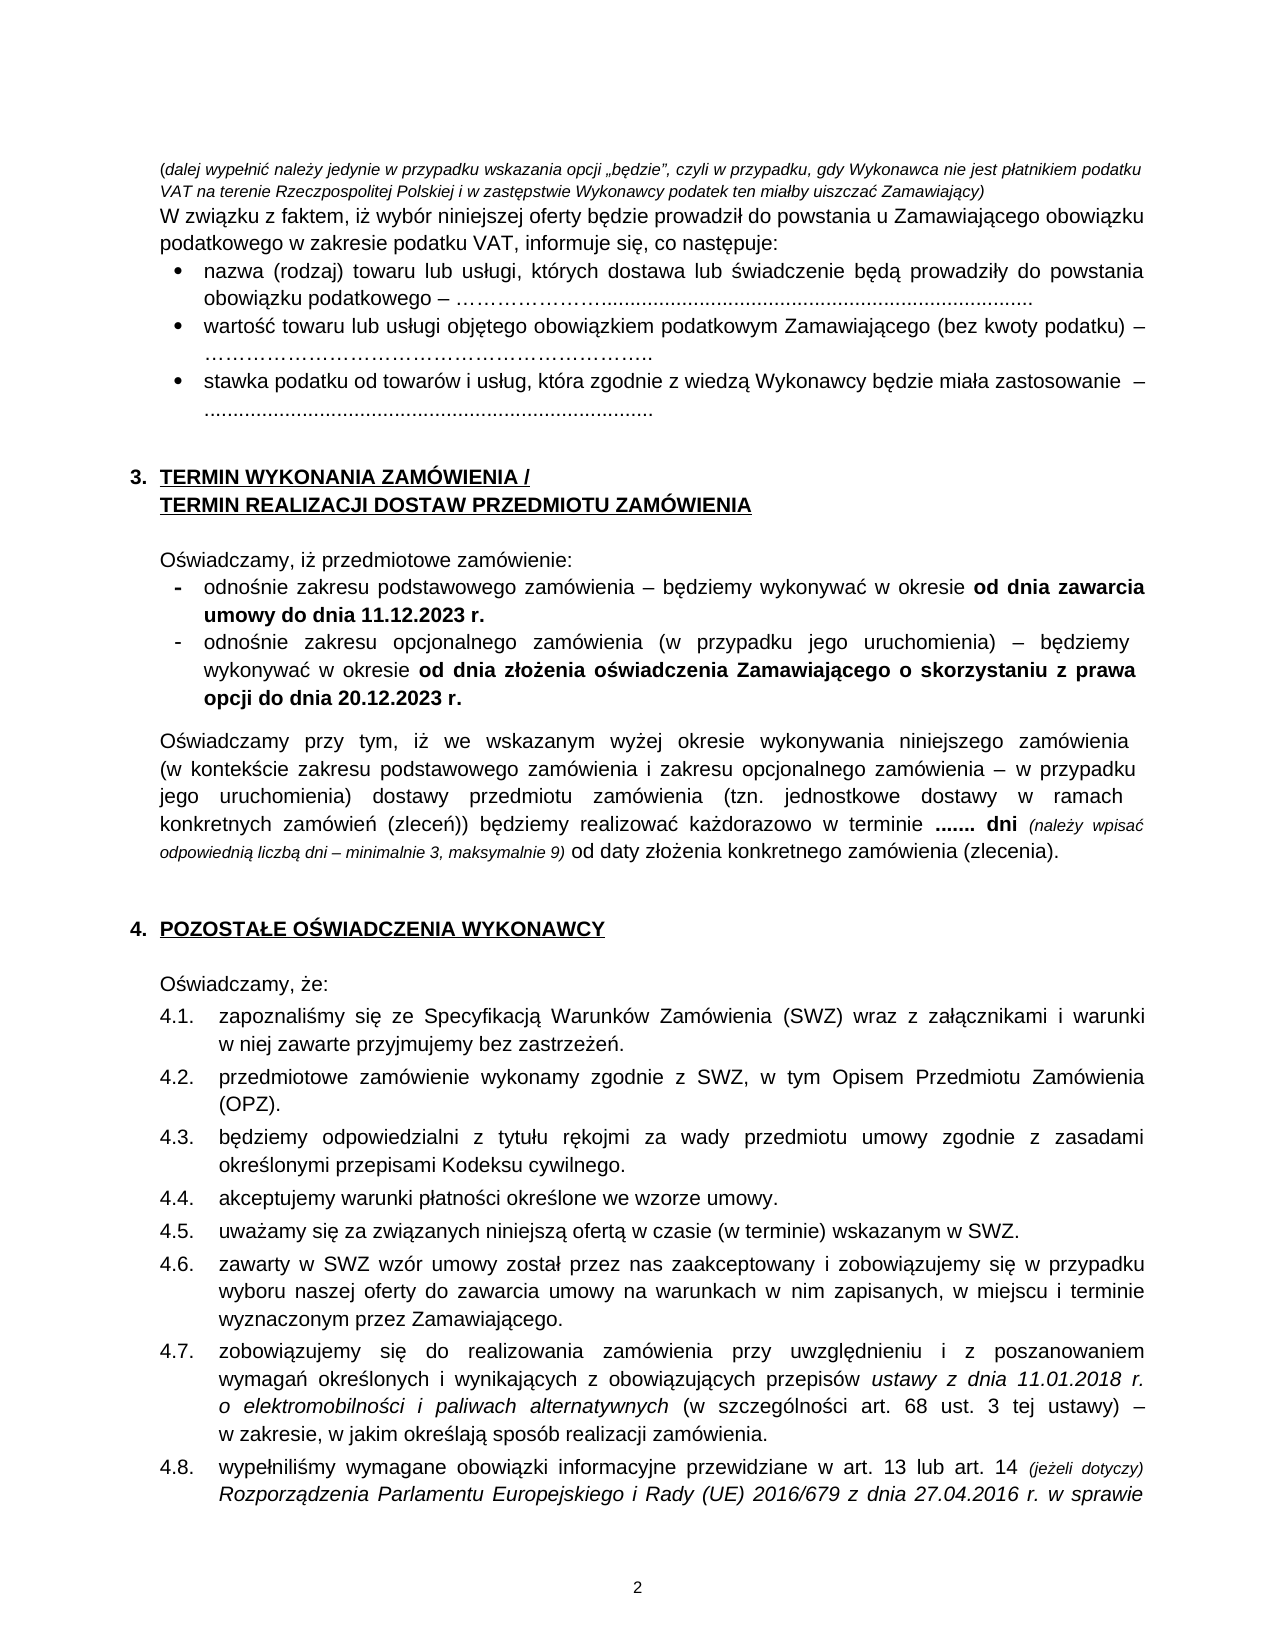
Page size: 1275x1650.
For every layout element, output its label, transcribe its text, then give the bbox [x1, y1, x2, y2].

list wartość towaru lub usługi objętego obowiązkiem podatkowym Zamawiającego (bez kwoty podatku) – ……………………………………………………….. [174, 314, 1145, 365]
list zobowiązujemy się do realizowania zamówienia przy uwzględnieniu i z poszanowaniem wymagań określonych i wynikających z obowiązujących przepisów ustawy z dnia 11.01.2018 r. o elektromobilności i paliwach alternatywnych (w szczególności art. 68 ust. 3 tej ustawy) – w zakresie, w jakim określają sposób realizacji zamówienia. [159, 1339, 1145, 1446]
list zapoznaliśmy się ze Specyfikacją Warunków Zamówienia (SWZ) wraz z załącznikami i warunki w niej zawarte przyjmujemy bez zastrzeżeń. [159, 1004, 1145, 1056]
list stawka podatku od towarów i usług, która zgodnie z wiedzą Wykonawcy będzie miała zastosowanie – .............................................................................. [174, 369, 1145, 420]
list będziemy odpowiedzialni z tytułu rękojmi za wady przedmiotu umowy zgodnie z zasadami określonymi przepisami Kodeksu cywilnego. [159, 1125, 1145, 1177]
list uważamy się za związanych niniejszą ofertą w czasie (w terminie) wskazanym w SWZ. [159, 1218, 1145, 1242]
list odnośnie zakresu podstawowego zamówienia – będziemy wykonywać w okresie od dnia zawarcia umowy do dnia 11.12.2023 r. [174, 575, 1145, 627]
text (dalej wypełnić należy jedynie w przypadku wskazania opcji „będzie”, czyli w przypadku, gdy Wykonawca nie jest płatnikiem podatku VAT na terenie Rzeczpospolitej Polskiej i w zastępstwie Wykonawcy podatek ten miałby uiszczać Zamawiający) [159, 159, 1145, 201]
list zawarty w SWZ wzór umowy został przez nas zaakceptowany i zobowiązujemy się w przypadku wyboru naszej oferty do zawarcia umowy na warunkach w nim zapisanych, w miejscu i terminie wyznaczonym przez Zamawiającego. [159, 1251, 1145, 1330]
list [159, 1455, 1145, 1506]
text W związku z faktem, iż wybór niniejszej oferty będzie prowadził do powstania u Zamawiającego obowiązku podatkowego w zakresie podatku VAT, informuje się, co następuje: [159, 203, 1145, 255]
text Oświadczamy, iż przedmiotowe zamówienie: [159, 548, 1145, 572]
text TERMIN REALIZACJI DOSTAW PRZEDMIOTU ZAMÓWIENIA [159, 493, 1145, 517]
list przedmiotowe zamówienie wykonamy zgodnie z SWZ, w tym Opisem Przedmiotu Zamówienia (OPZ). [159, 1065, 1145, 1116]
list POZOSTAŁE OŚWIADCZENIA WYKONAWCY [130, 916, 1145, 940]
list odnośnie zakresu opcjonalnego zamówienia (w przypadku jego uruchomienia) – będziemy wykonywać w okresie od dnia złożenia oświadczenia Zamawiającego o skorzystaniu z prawa opcji do dnia 20.12.2023 r. [174, 630, 1145, 709]
text Oświadczamy przy tym, iż we wskazanym wyżej okresie wykonywania niniejszego zamówienia (w kontekście zakresu podstawowego zamówienia i zakresu opcjonalnego zamówienia – w przypadku jego uruchomienia) dostawy przedmiotu zamówienia (tzn. jednostkowe dostawy w ramach konkretnych zamówień (zleceń)) będziemy realizować każdorazowo w terminie ....... dni (należy wpisać odpowiednią liczbą dni – minimalnie 3, maksymalnie 9) od daty złożenia konkretnego zamówienia (zlecenia). [159, 729, 1145, 863]
text Oświadczamy, że: [159, 971, 1145, 995]
list nazwa (rodzaj) towaru lub usługi, których dostawa lub świadczenie będą prowadziły do powstania obowiązku podatkowego – …………………........................................................................... [174, 258, 1145, 310]
list akceptujemy warunki płatności określone we wzorze umowy. [159, 1186, 1145, 1209]
list TERMIN WYKONANIA ZAMÓWIENIA / [130, 465, 1145, 489]
